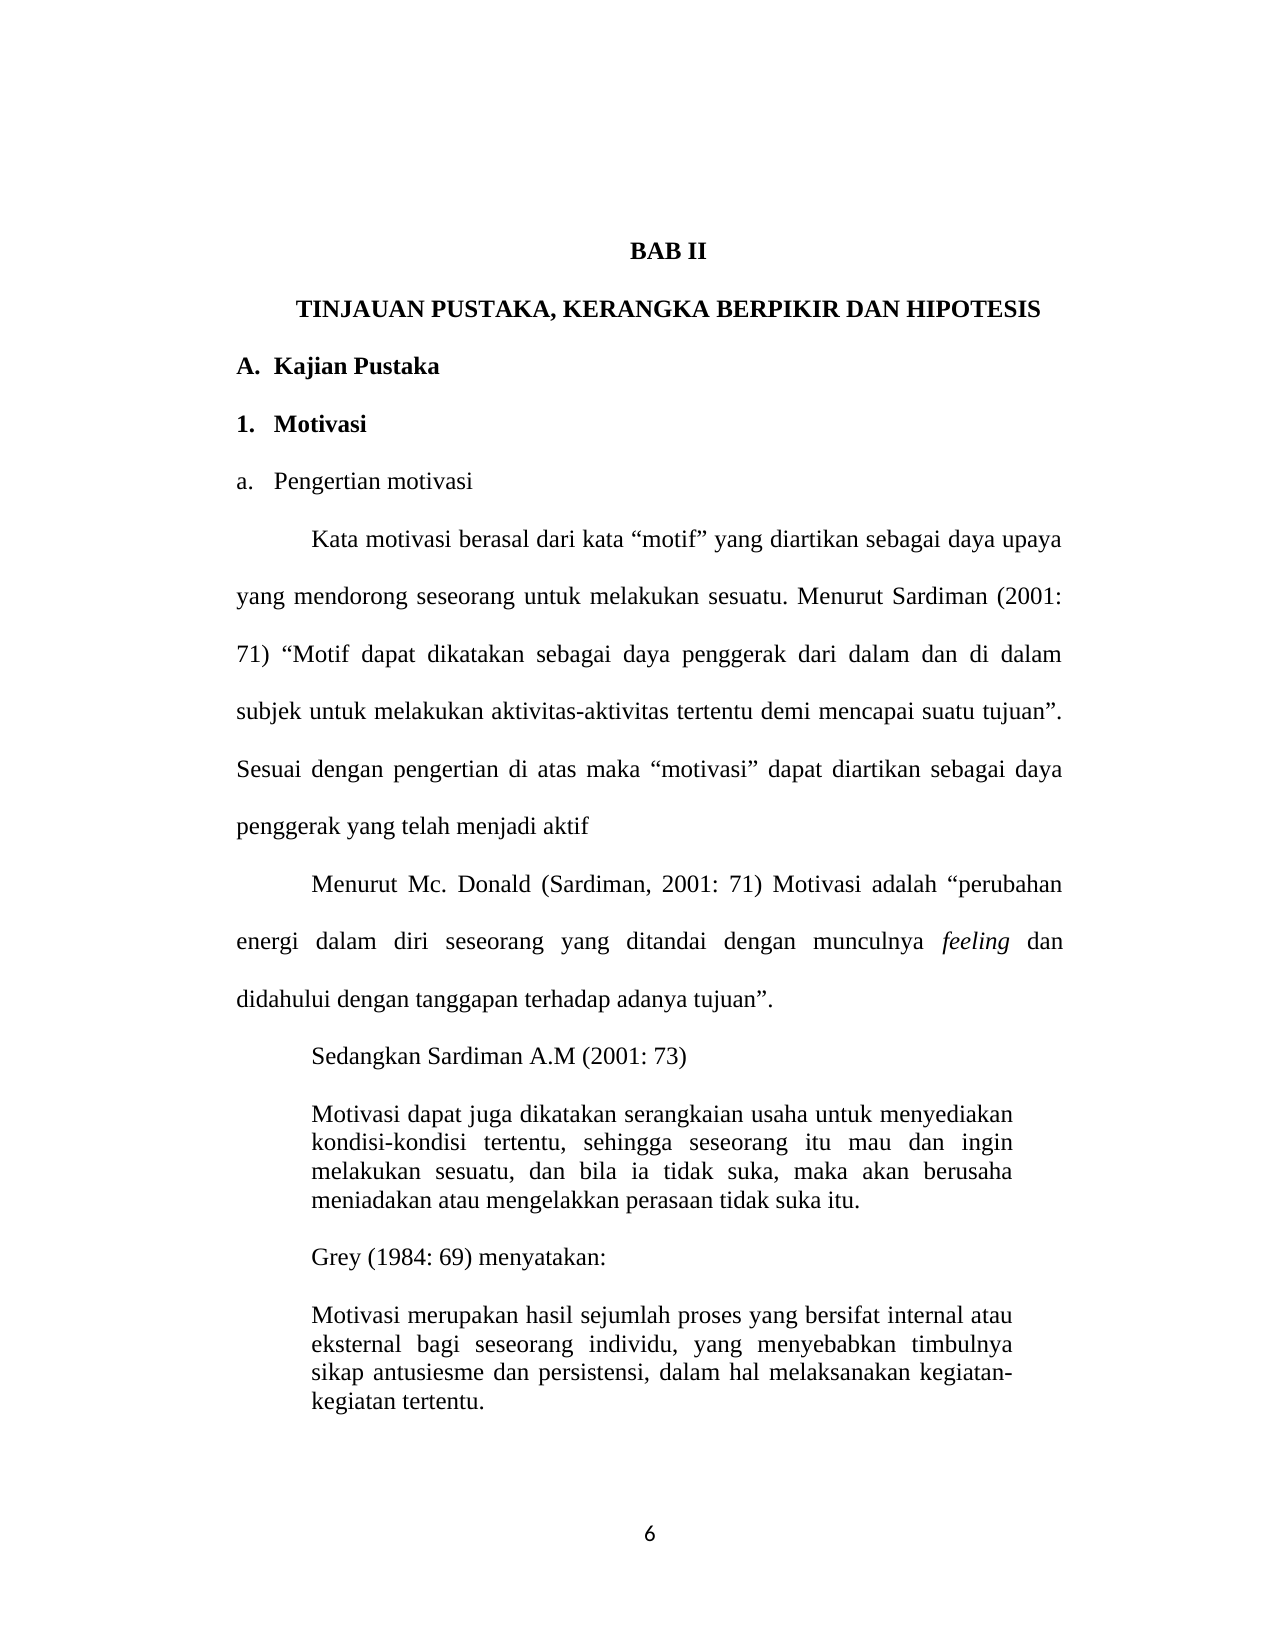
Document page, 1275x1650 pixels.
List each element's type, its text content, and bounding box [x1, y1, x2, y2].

list Pengertian motivasi [236, 466, 1063, 495]
list Motivasi merupakan hasil sejumlah proses yang bersifat internal atau eksternal bagi seseorang individu, yang menyebabkan timbulnya sikap antusiesme dan persistensi, dalam hal melaksanakan kegiatan-kegiatan tertentu. [311, 1300, 1014, 1415]
text Sedangkan Sardiman A.M (2001: 73) [236, 1041, 1063, 1070]
text Motivasi dapat juga dikatakan serangkaian usaha untuk menyediakan kondisi-kondisi tertentu, sehingga seseorang itu mau dan ingin melakukan sesuatu, dan bila ia tidak suka, maka akan berusaha meniadakan atau mengelakkan perasaan tidak suka itu. [311, 1099, 1014, 1214]
text Menurut Mc. Donald (Sardiman, 2001: 71) Motivasi adalah “perubahan energi dalam diri seseorang yang ditandai dengan munculnya feeling dan didahului dengan tanggapan terhadap adanya tujuan”. [236, 869, 1063, 1012]
list Kajian Pustaka [236, 351, 1063, 380]
list TINJAUAN PUSTAKA, KERANGKA BERPIKIR DAN HIPOTESIS [274, 294, 1063, 322]
list Motivasi [236, 409, 1063, 437]
text Grey (1984: 69) menyatakan: [236, 1242, 1063, 1271]
text Kata motivasi berasal dari kata “motif” yang diartikan sebagai daya upaya yang mendorong seseorang untuk melakukan sesuatu. Menurut Sardiman (2001: 71) “Motif dapat dikatakan sebagai daya penggerak dari dalam dan di dalam subjek untuk melakukan aktivitas-aktivitas tertentu demi mencapai suatu tujuan”. Sesuai dengan pengertian di atas maka “motivasi” dapat diartikan sebagai daya penggerak yang telah menjadi aktif [236, 524, 1063, 840]
list BAB II [274, 236, 1063, 265]
